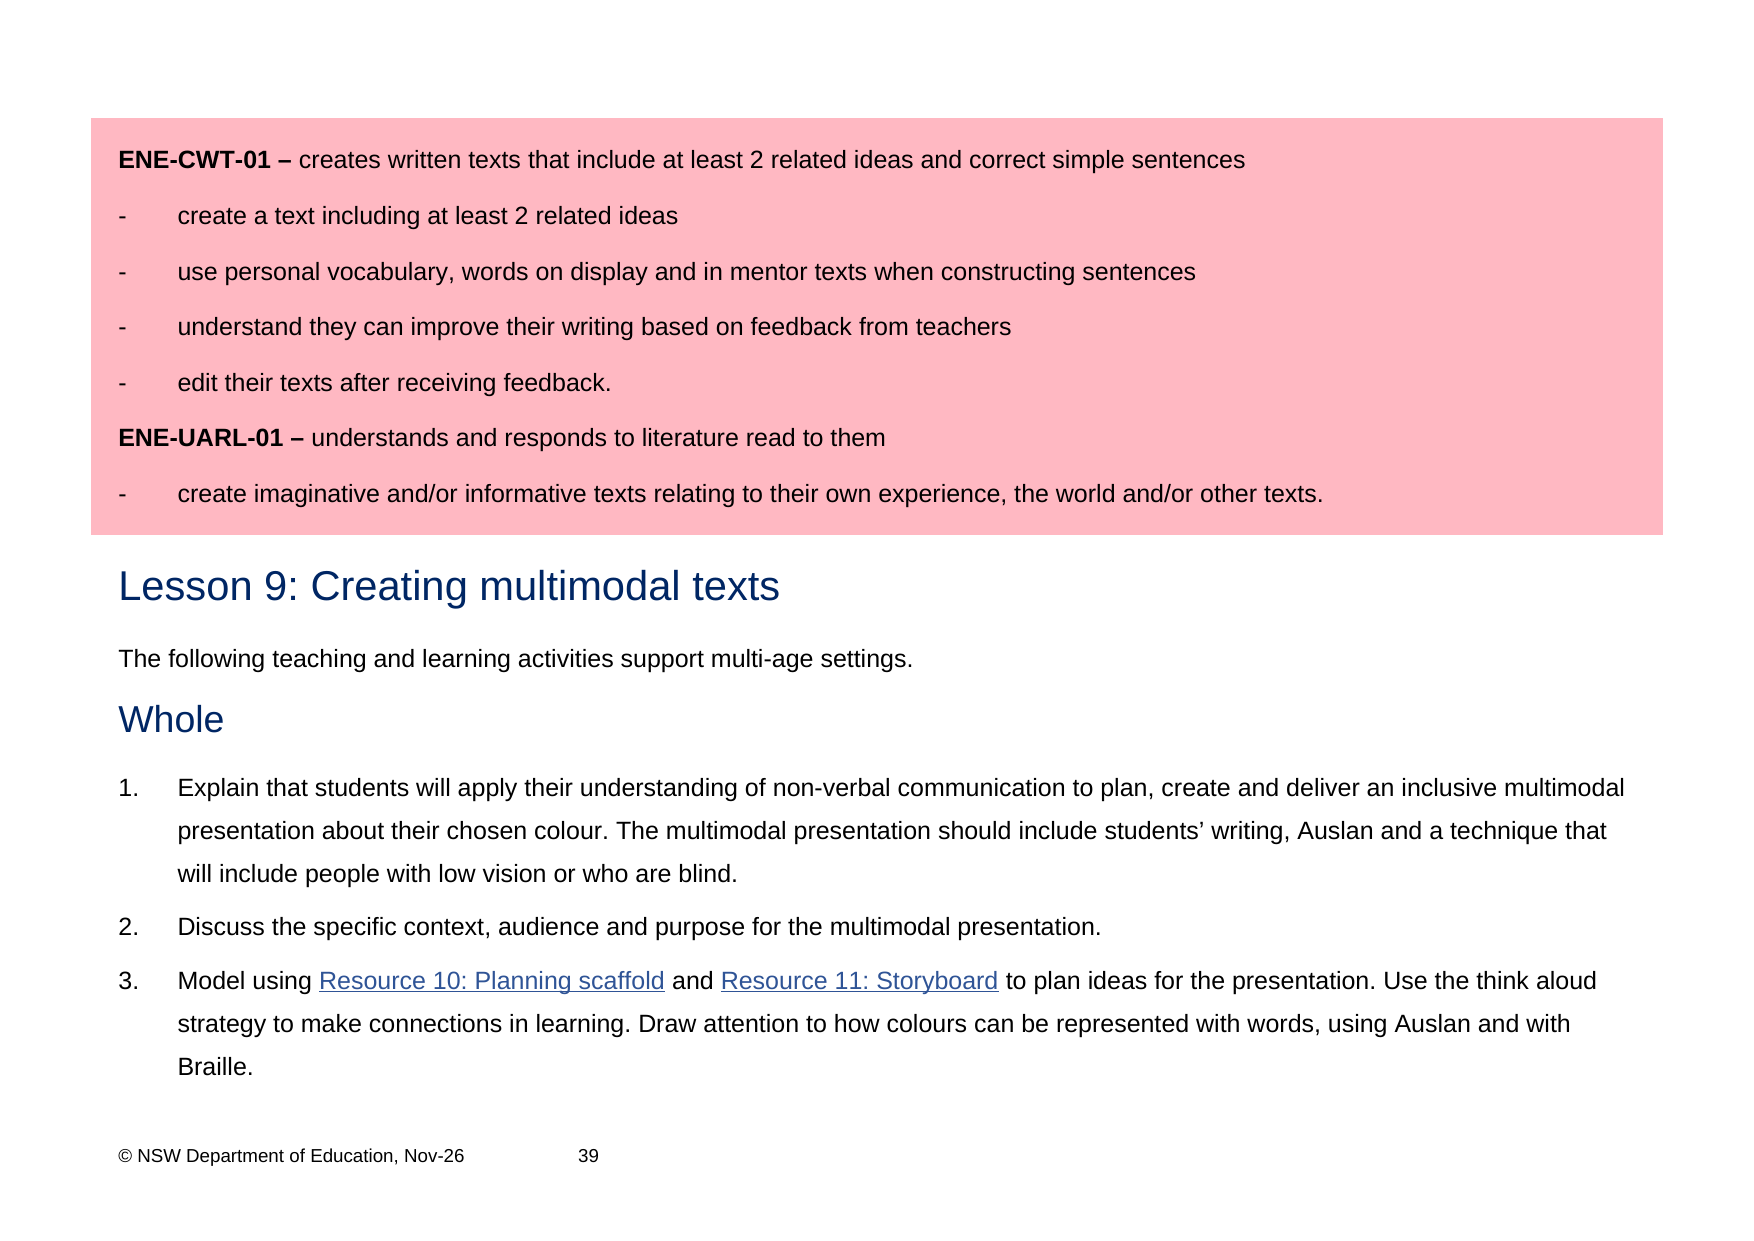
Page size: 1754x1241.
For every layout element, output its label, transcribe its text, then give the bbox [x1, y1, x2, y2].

list use personal vocabulary, words on display and in mentor texts when constructing sentences [97, 229, 1657, 285]
list Model using Resource 10: Planning scaffold and Resource 11: Storyboard to plan ideas for the presentation. Use the think aloud strategy to make connections in learning. Draw attention to how colours can be represented with words, using Auslan and with Braille. [118, 966, 1636, 1081]
text ENE-UARL-01 – understands and responds to literature read to them [97, 396, 1657, 452]
text ENE-CWT-01 – creates written texts that include at least 2 related ideas and correct simple sentences [97, 124, 1657, 174]
list understand they can improve their writing based on feedback from teachers [97, 285, 1657, 341]
subtitle Lesson 9: Creating multimodal texts [118, 562, 1636, 609]
list edit their texts after receiving feedback. [97, 341, 1657, 396]
text The following teaching and learning activities support multi-age settings. [118, 644, 1636, 673]
list Discuss the specific context, audience and purpose for the multimodal presentation. [118, 912, 1636, 941]
subtitle Whole [118, 697, 1636, 741]
list create a text including at least 2 related ideas [97, 174, 1657, 229]
list Explain that students will apply their understanding of non-verbal communication to plan, create and deliver an inclusive multimodal presentation about their chosen colour. The multimodal presentation should include students’ writing, Auslan and a technique that will include people with low vision or who are blind. [118, 773, 1636, 888]
list create imaginative and/or informative texts relating to their own experience, the world and/or other texts. [97, 452, 1657, 528]
